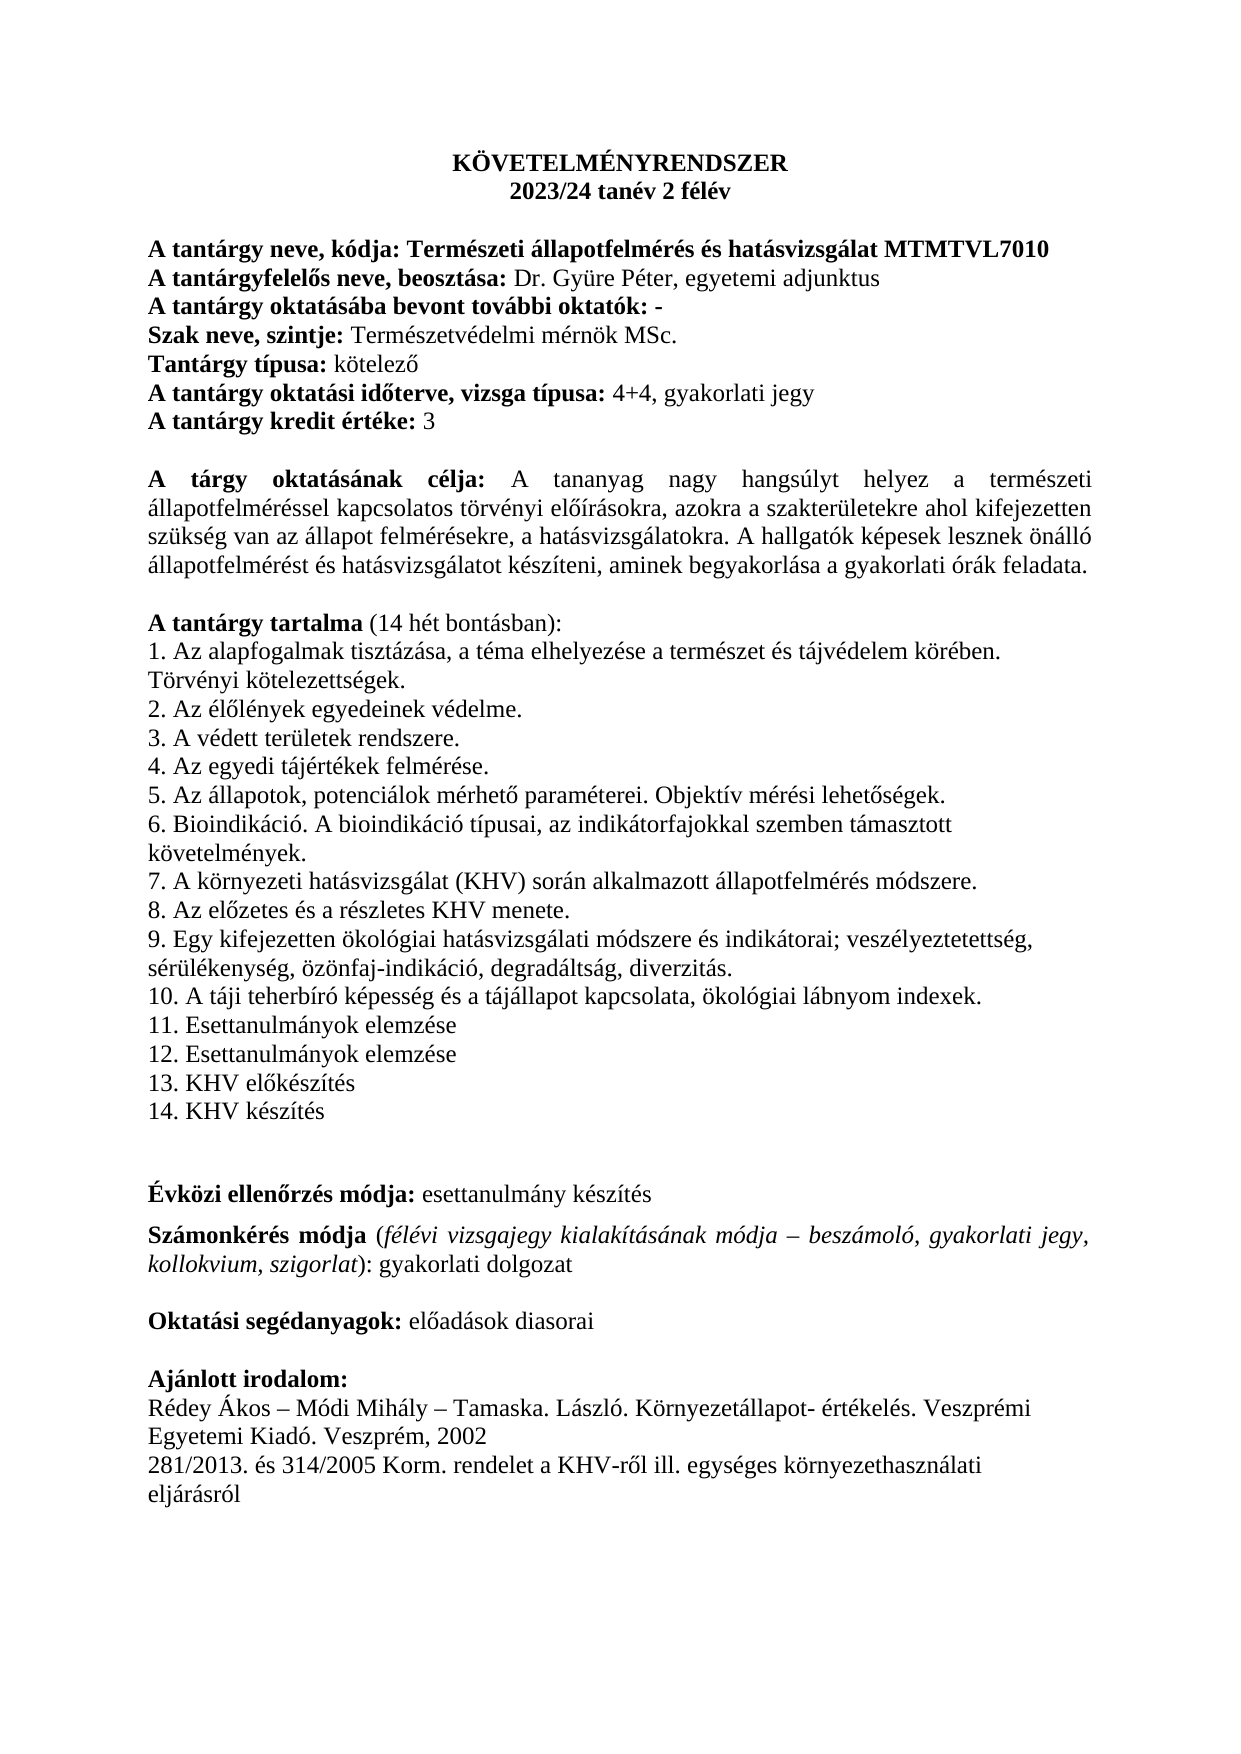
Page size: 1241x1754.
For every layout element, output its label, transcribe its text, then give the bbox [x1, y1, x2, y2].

text sérülékenység, özönfaj-indikáció, degradáltság, diverzitás. [148, 953, 1093, 981]
text Évközi ellenőrzés módja: esettanulmány készítés [148, 1179, 1093, 1208]
text A tantárgy kredit értéke: 3 [148, 406, 1093, 435]
text A tantárgy oktatási időterve, vizsga típusa: 4+4, gyakorlati jegy [148, 378, 1093, 406]
text 1. Az alapfogalmak tisztázása, a téma elhelyezése a természet és tájvédelem körében. [148, 636, 1093, 665]
text 281/2013. és 314/2005 Korm. rendelet a KHV-ről ill. egységes környezethasználati [148, 1450, 1093, 1479]
text eljárásról [148, 1479, 1093, 1508]
text 2023/24 tanév 2 félév [148, 176, 1093, 205]
text 5. Az állapotok, potenciálok mérhető paraméterei. Objektív mérési lehetőségek. [148, 780, 1093, 809]
text 3. A védett területek rendszere. [148, 723, 1093, 751]
text 8. Az előzetes és a részletes KHV menete. [148, 895, 1093, 924]
text Szak neve, szintje: Természetvédelmi mérnök MSc. [148, 320, 1093, 349]
text 11. Esettanulmányok elemzése [148, 1010, 1093, 1039]
text Tantárgy típusa: kötelező [148, 349, 1093, 378]
text Ajánlott irodalom: [148, 1364, 1093, 1393]
text Oktatási segédanyagok: előadások diasorai [148, 1306, 1093, 1335]
text KÖVETELMÉNYRENDSZER [148, 148, 1093, 176]
text A tantárgy tartalma (14 hét bontásban): [148, 608, 1093, 636]
text követelmények. [148, 838, 1093, 866]
text 10. A táji teherbíró képesség és a tájállapot kapcsolata, ökológiai lábnyom indexek. [148, 981, 1093, 1010]
text Számonkérés módja (félévi vizsgajegy kialakításának módja – beszámoló, gyakorlati jegy, kollokvium, szigorlat): gyakorlati dolgozat [148, 1220, 1093, 1278]
text A tantárgy oktatásába bevont további oktatók: - [148, 291, 1093, 320]
text 6. Bioindikáció. A bioindikáció típusai, az indikátorfajokkal szemben támasztott [148, 809, 1093, 838]
text 9. Egy kifejezetten ökológiai hatásvizsgálati módszere és indikátorai; veszélyeztetettség, [148, 924, 1093, 953]
text 2. Az élőlények egyedeinek védelme. [148, 694, 1093, 723]
text 14. KHV készítés [148, 1096, 1093, 1125]
text Egyetemi Kiadó. Veszprém, 2002 [148, 1421, 1093, 1450]
text 12. Esettanulmányok elemzése [148, 1039, 1093, 1068]
text 13. KHV előkészítés [148, 1068, 1093, 1096]
text A tantárgyfelelős neve, beosztása: Dr. Gyüre Péter, egyetemi adjunktus [148, 263, 1093, 291]
text Rédey Ákos – Módi Mihály – Tamaska. László. Környezetállapot- értékelés. Veszprémi [148, 1393, 1093, 1421]
text 4. Az egyedi tájértékek felmérése. [148, 751, 1093, 780]
text Törvényi kötelezettségek. [148, 665, 1093, 694]
text A tantárgy neve, kódja: Természeti állapotfelmérés és hatásvizsgálat MTMTVL7010 [148, 234, 1093, 263]
text 7. A környezeti hatásvizsgálat (KHV) során alkalmazott állapotfelmérés módszere. [148, 866, 1093, 895]
text A tárgy oktatásának célja: A tananyag nagy hangsúlyt helyez a természeti állapotfelméréssel kapcsolatos törvényi előírásokra, azokra a szakterületekre ahol kifejezetten szükség van az állapot felmérésekre, a hatásvizsgálatokra. A hallgatók képesek lesznek önálló állapotfelmérést és hatásvizsgálatot készíteni, aminek begyakorlása a gyakorlati órák feladata. [148, 464, 1093, 579]
